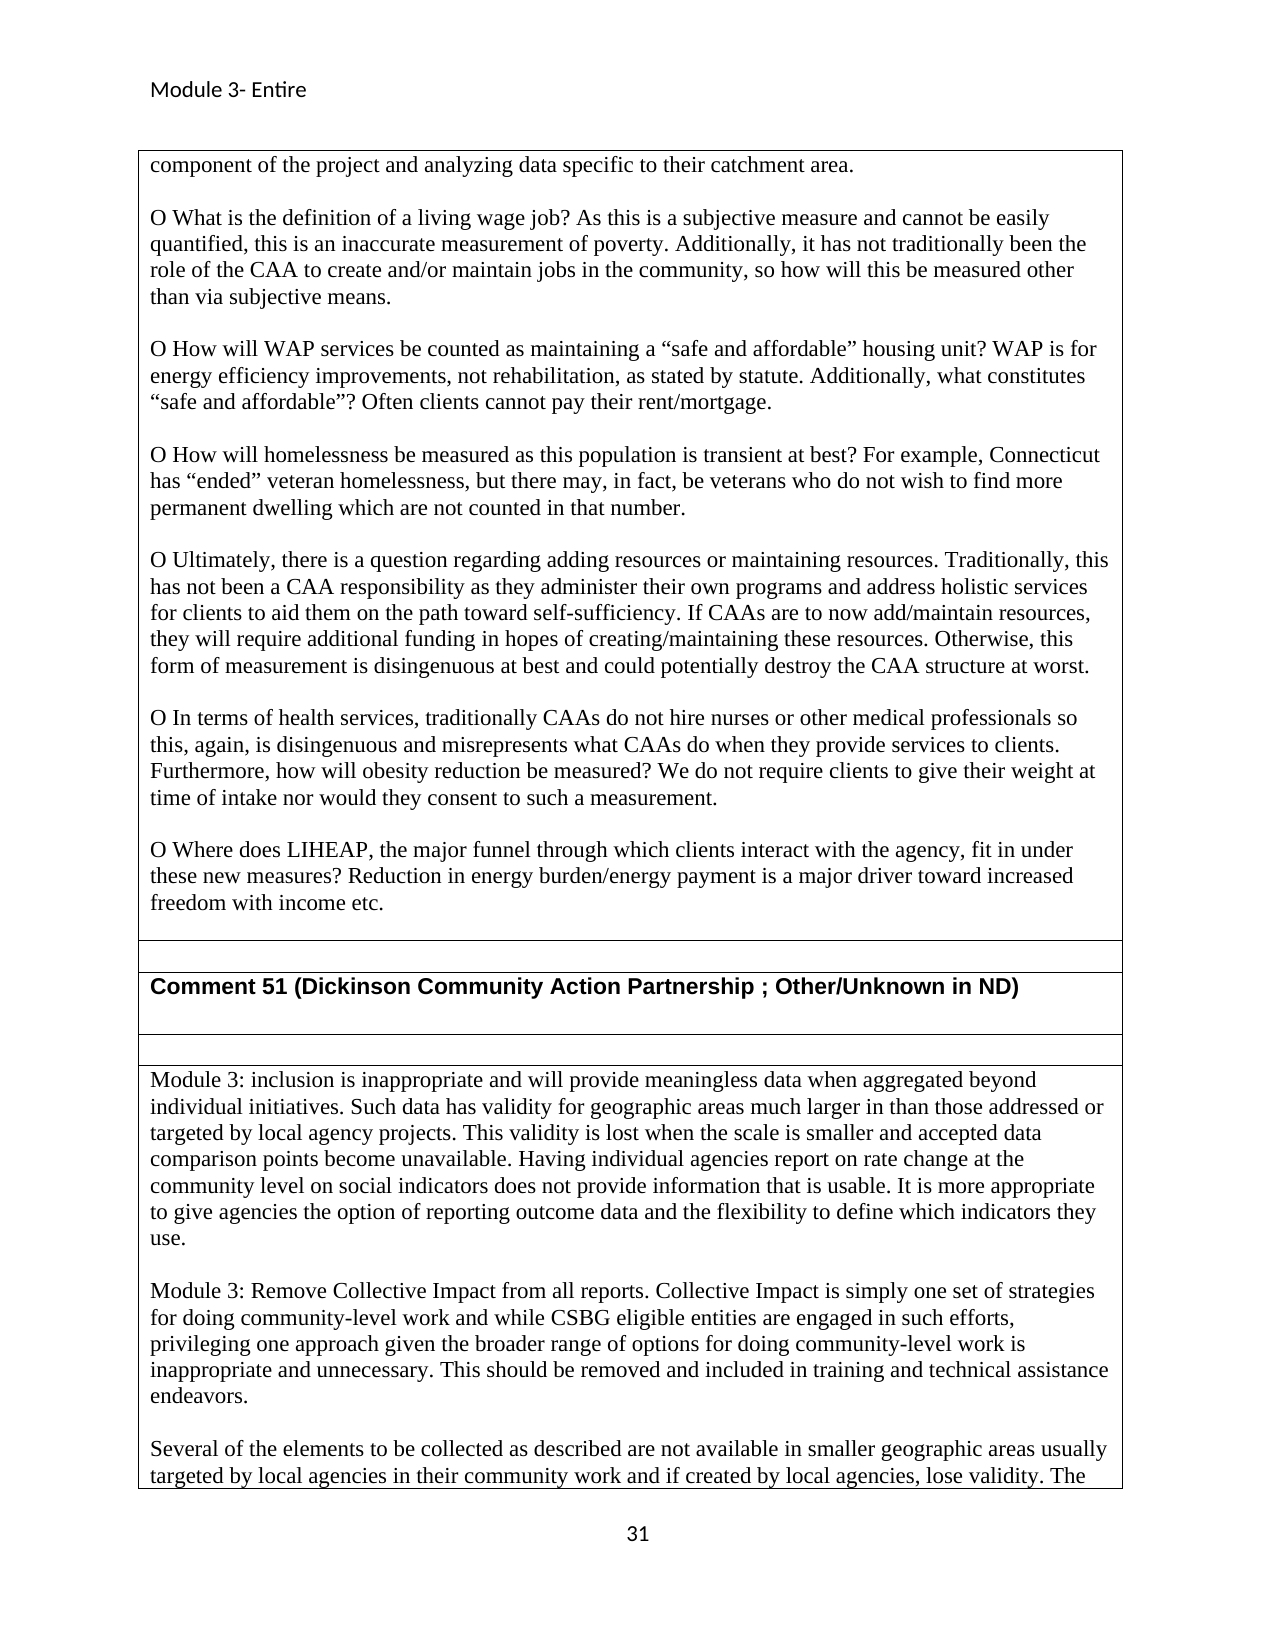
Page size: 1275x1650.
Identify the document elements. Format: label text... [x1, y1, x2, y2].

table_cell [139, 1035, 1122, 1065]
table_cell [139, 151, 1122, 940]
table_cell [139, 941, 1122, 972]
table_cell Comment 51 (Dickinson Community Action Partnership ; Other/Unknown in ND) [139, 973, 1122, 1034]
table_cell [139, 1066, 1122, 1488]
